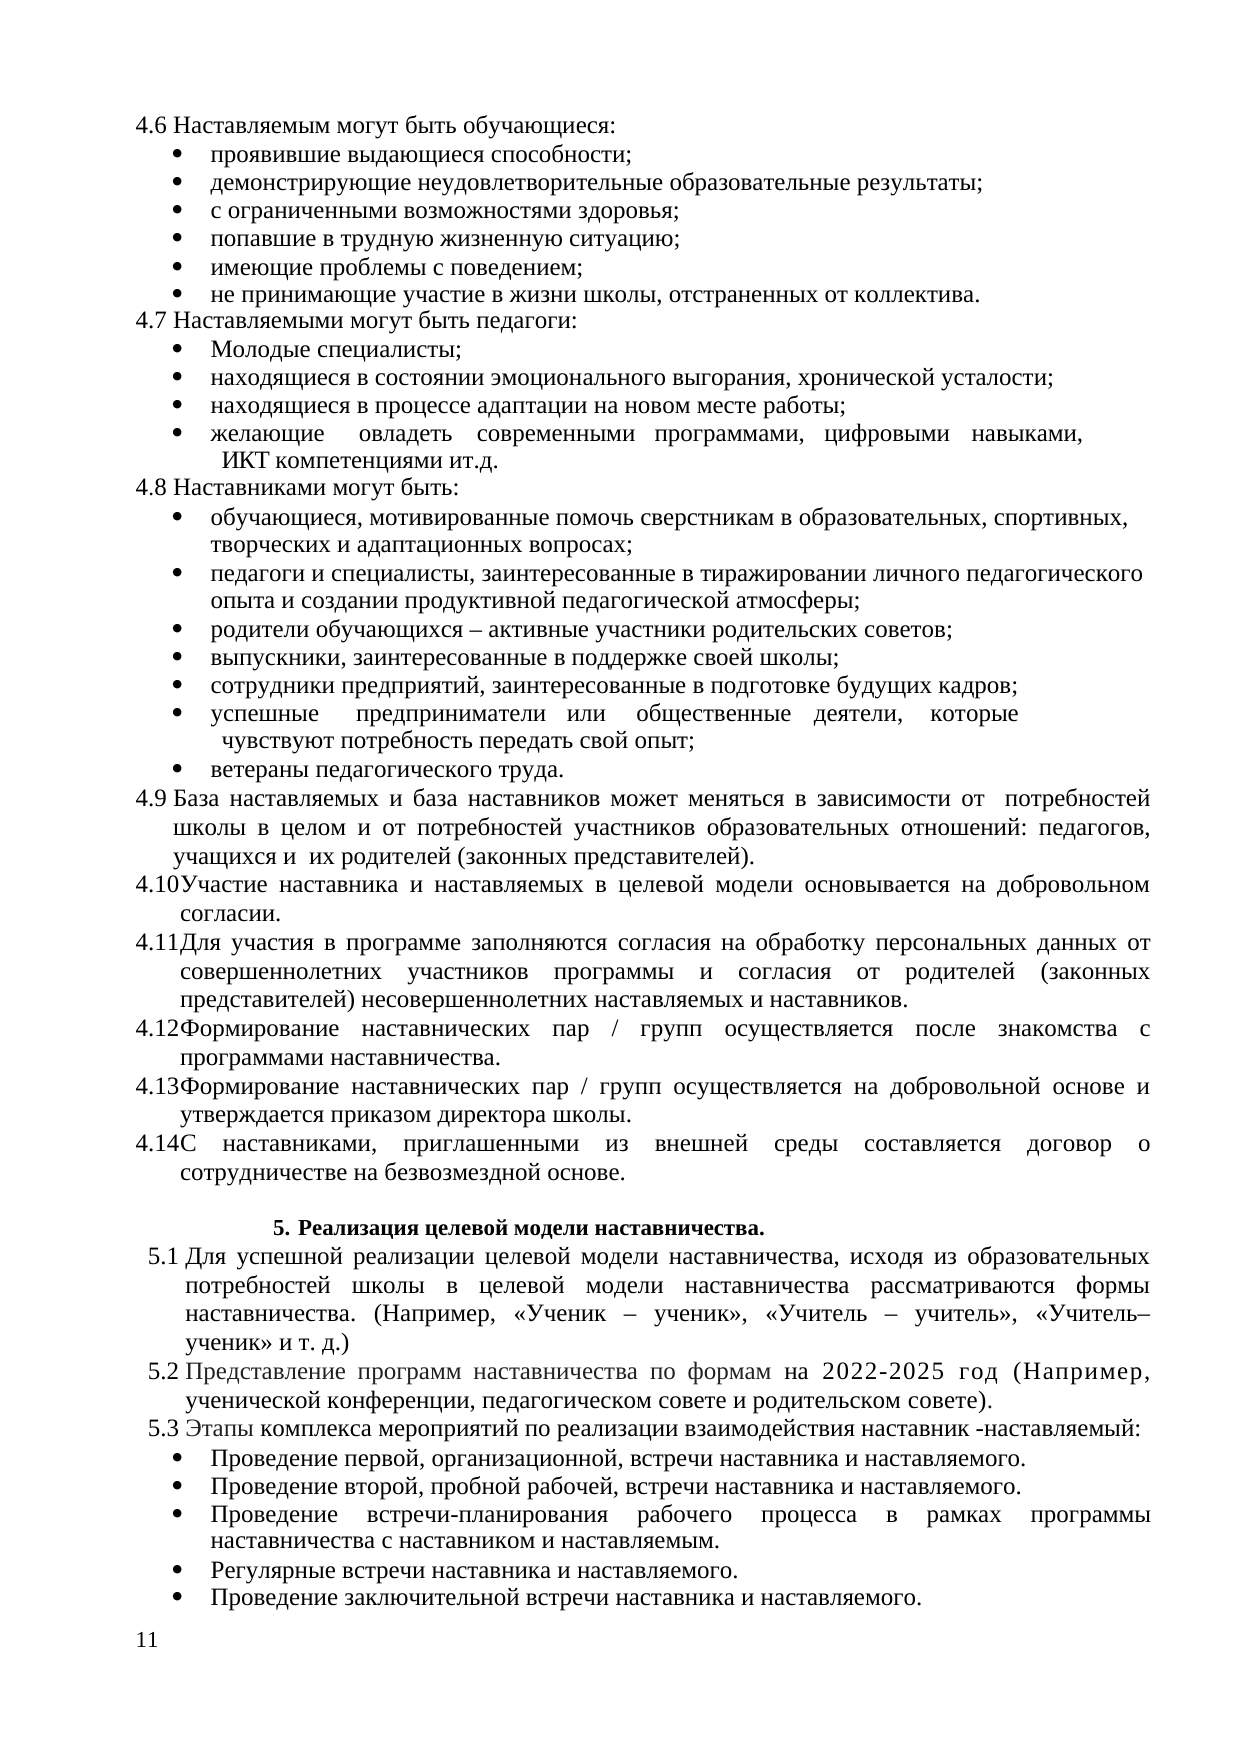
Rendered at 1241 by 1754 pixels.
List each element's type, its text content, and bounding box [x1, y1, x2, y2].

list демонстрирующие неудовлетворительные образовательные результаты; [173, 168, 1176, 196]
list Наставниками могут быть: [135, 474, 1152, 501]
list сотрудники предприятий, заинтересованные в подготовке будущих кадров; [173, 671, 1176, 699]
list Проведение первой, организационной, встречи наставника и наставляемого. [173, 1444, 1176, 1472]
list С наставниками, приглашенными из внешней среды составляется договор о сотрудничестве на безвозмездной основе. [135, 1128, 1151, 1186]
list Для успешной реализации целевой модели наставничества, исходя из образовательных потребностей школы в целевой модели наставничества рассматриваются формы наставничества. (Например, «Ученик – ученик», «Учитель – учитель», «Учитель– ученик» и т. д.) [148, 1241, 1151, 1356]
list обучающиеся, мотивированные помочь сверстникам в образовательных, спортивных, творческих и адаптационных вопросах; [173, 504, 1150, 557]
list выпускники, заинтересованные в поддержке своей школы; [173, 643, 1176, 671]
list Реализация целевой модели наставничества. [273, 1215, 903, 1241]
list проявившие выдающиеся способности; [173, 140, 1176, 168]
list находящиеся в процессе адаптации на новом месте работы; [173, 391, 1176, 419]
list Проведение встречи-планирования рабочего процесса в рамках программы наставничества с наставником и наставляемым. [173, 1501, 1152, 1554]
list Наставляемым могут быть обучающиеся: [135, 112, 1176, 139]
list желающие овладеть современными программами, цифровыми навыками, ИКТ компетенциями ит.д. [173, 420, 1152, 473]
list не принимающие участие в жизни школы, отстраненных от коллектива. [173, 281, 1176, 308]
list педагоги и специалисты, заинтересованные в тиражировании личного педагогического опыта и создании продуктивной педагогической атмосферы; [173, 560, 1151, 614]
list База наставляемых и база наставников может меняться в зависимости от потребностей школы в целом и от потребностей участников образовательных отношений: педагогов, учащихся и их родителей (законных представителей). [135, 783, 1151, 869]
list успешные предприниматели или общественные деятели, которые чувствуют потребность передать свой опыт; [173, 701, 1151, 754]
list Участие наставника и наставляемых в целевой модели основывается на добровольном согласии. [135, 869, 1151, 927]
list Формирование наставнических пар / групп осуществляется на добровольной основе и утверждается приказом директора школы. [135, 1071, 1151, 1128]
list Наставляемыми могут быть педагоги: [135, 308, 1176, 333]
list Для участия в программе заполняются согласия на обработку персональных данных от совершеннолетних участников программы и согласия от родителей (законных представителей) несовершеннолетних наставляемых и наставников. [135, 927, 1151, 1013]
list Формирование наставнических пар / групп осуществляется после знакомства с программами наставничества. [135, 1013, 1151, 1071]
list Молодые специалисты; [173, 335, 1176, 363]
list с ограниченными возможностями здоровья; [173, 196, 1176, 224]
list Представление программ наставничества по формам на 2022-2025 год (Например, ученической конференции, педагогическом совете и родительском совете). [148, 1356, 1151, 1413]
list Проведение второй, пробной рабочей, встречи наставника и наставляемого. [173, 1472, 1176, 1500]
list Регулярные встречи наставника и наставляемого. [173, 1556, 1176, 1584]
list Этапы комплекса мероприятий по реализации взаимодействия наставник -наставляемый: [148, 1413, 1151, 1442]
list находящиеся в состоянии эмоционального выгорания, хронической усталости; [173, 363, 1176, 391]
list Проведение заключительной встречи наставника и наставляемого. [173, 1584, 1176, 1611]
list ветераны педагогического труда. [173, 756, 1176, 783]
list имеющие проблемы с поведением; [173, 252, 1176, 281]
list родители обучающихся – активные участники родительских советов; [173, 615, 1176, 643]
list попавшие в трудную жизненную ситуацию; [173, 224, 1176, 252]
